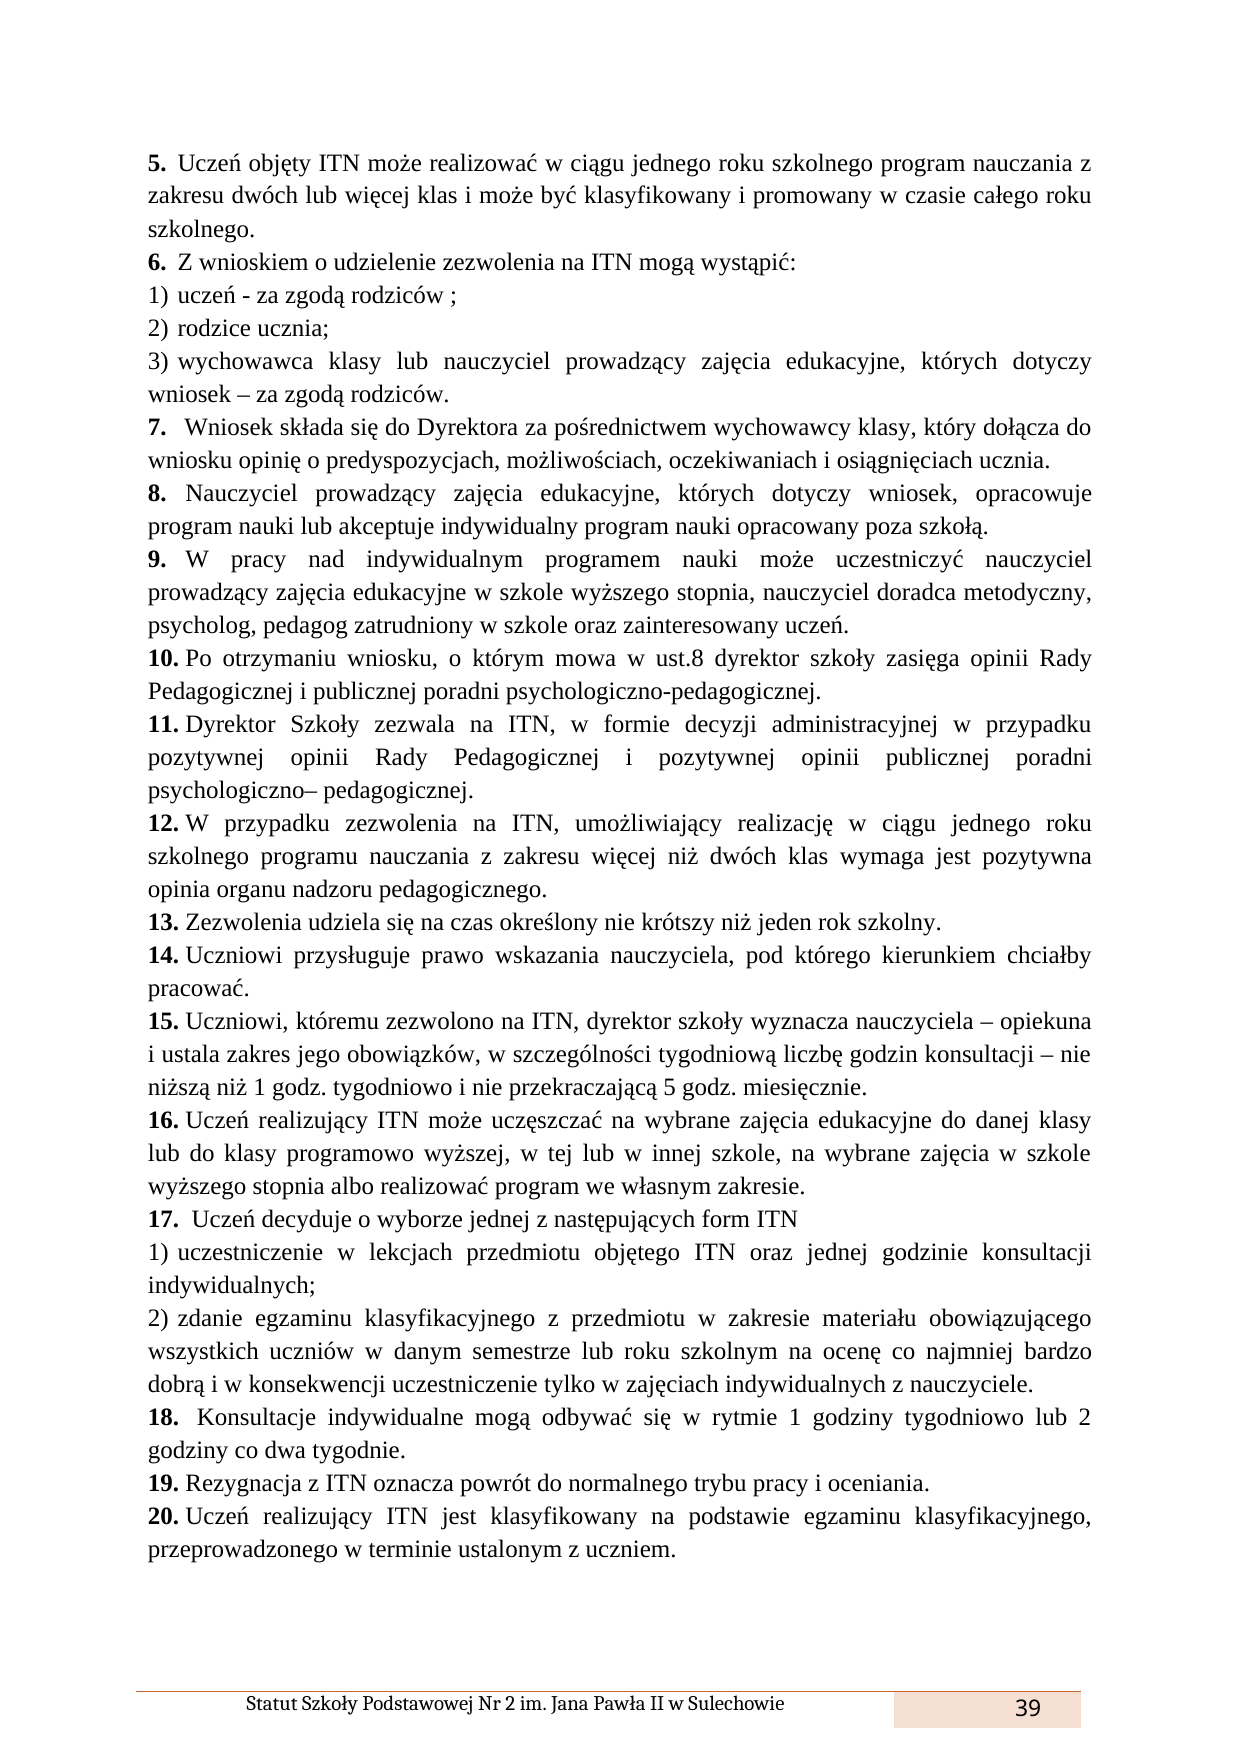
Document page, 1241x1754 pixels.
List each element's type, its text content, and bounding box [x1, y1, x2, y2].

list Uczeń decyduje o wyborze jednej z następujących form ITN [148, 1204, 1093, 1233]
list Uczniowi, któremu zezwolono na ITN, dyrektor szkoły wyznacza nauczyciela – opiekuna i ustala zakres jego obowiązków, w szczególności tygodniową liczbę godzin konsultacji – nie niższą niż 1 godz. tygodniowo i nie przekraczającą 5 godz. miesięcznie. [148, 1006, 1093, 1101]
list zdanie egzaminu klasyfikacyjnego z przedmiotu w zakresie materiału obowiązującego wszystkich uczniów w danym semestrze lub roku szkolnym na ocenę co najmniej bardzo dobrą i w konsekwencji uczestniczenie tylko w zajęciach indywidualnych z nauczyciele. [148, 1303, 1093, 1398]
list Uczeń objęty ITN może realizować w ciągu jednego roku szkolnego program nauczania z zakresu dwóch lub więcej klas i może być klasyfikowany i promowany w czasie całego roku szkolnego. [148, 148, 1093, 242]
list Wniosek składa się do Dyrektora za pośrednictwem wychowawcy klasy, który dołącza do wniosku opinię o predyspozycjach, możliwościach, oczekiwaniach i osiągnięciach ucznia. [148, 412, 1093, 473]
list uczeń - za zgodą rodziców ; [148, 280, 1093, 308]
list Uczeń realizujący ITN może uczęszczać na wybrane zajęcia edukacyjne do danej klasy lub do klasy programowo wyższej, w tej lub w innej szkole, na wybrane zajęcia w szkole wyższego stopnia albo realizować program we własnym zakresie. [148, 1105, 1093, 1200]
list Dyrektor Szkoły zezwala na ITN, w formie decyzji administracyjnej w przypadku pozytywnej opinii Rady Pedagogicznej i pozytywnej opinii publicznej poradni psychologiczno– pedagogicznej. [148, 709, 1093, 804]
list Z wnioskiem o udzielenie zezwolenia na ITN mogą wystąpić: [148, 247, 1093, 275]
list uczestniczenie w lekcjach przedmiotu objętego ITN oraz jednej godzinie konsultacji indywidualnych; [148, 1237, 1093, 1299]
list Rezygnacja z ITN oznacza powrót do normalnego trybu pracy i oceniania. [148, 1468, 1093, 1497]
list Uczeń realizujący ITN jest klasyfikowany na podstawie egzaminu klasyfikacyjnego, przeprowadzonego w terminie ustalonym z uczniem. [148, 1501, 1093, 1563]
list wychowawca klasy lub nauczyciel prowadzący zajęcia edukacyjne, których dotyczy wniosek – za zgodą rodziców. [148, 346, 1093, 407]
list Po otrzymaniu wniosku, o którym mowa w ust.8 dyrektor szkoły zasięga opinii Rady Pedagogicznej i publicznej poradni psychologiczno-pedagogicznej. [148, 643, 1093, 705]
list Konsultacje indywidualne mogą odbywać się w rytmie 1 godziny tygodniowo lub 2 godziny co dwa tygodnie. [148, 1402, 1093, 1464]
list Uczniowi przysługuje prawo wskazania nauczyciela, pod którego kierunkiem chciałby pracować. [148, 940, 1093, 1002]
list W pracy nad indywidualnym programem nauki może uczestniczyć nauczyciel prowadzący zajęcia edukacyjne w szkole wyższego stopnia, nauczyciel doradca metodyczny, psycholog, pedagog zatrudniony w szkole oraz zainteresowany uczeń. [148, 544, 1093, 639]
list rodzice ucznia; [148, 313, 1093, 341]
list W przypadku zezwolenia na ITN, umożliwiający realizację w ciągu jednego roku szkolnego programu nauczania z zakresu więcej niż dwóch klas wymaga jest pozytywna opinia organu nadzoru pedagogicznego. [148, 808, 1093, 903]
list Zezwolenia udziela się na czas określony nie krótszy niż jeden rok szkolny. [148, 907, 1093, 936]
list Nauczyciel prowadzący zajęcia edukacyjne, których dotyczy wniosek, opracowuje program nauki lub akceptuje indywidualny program nauki opracowany poza szkołą. [148, 478, 1093, 539]
